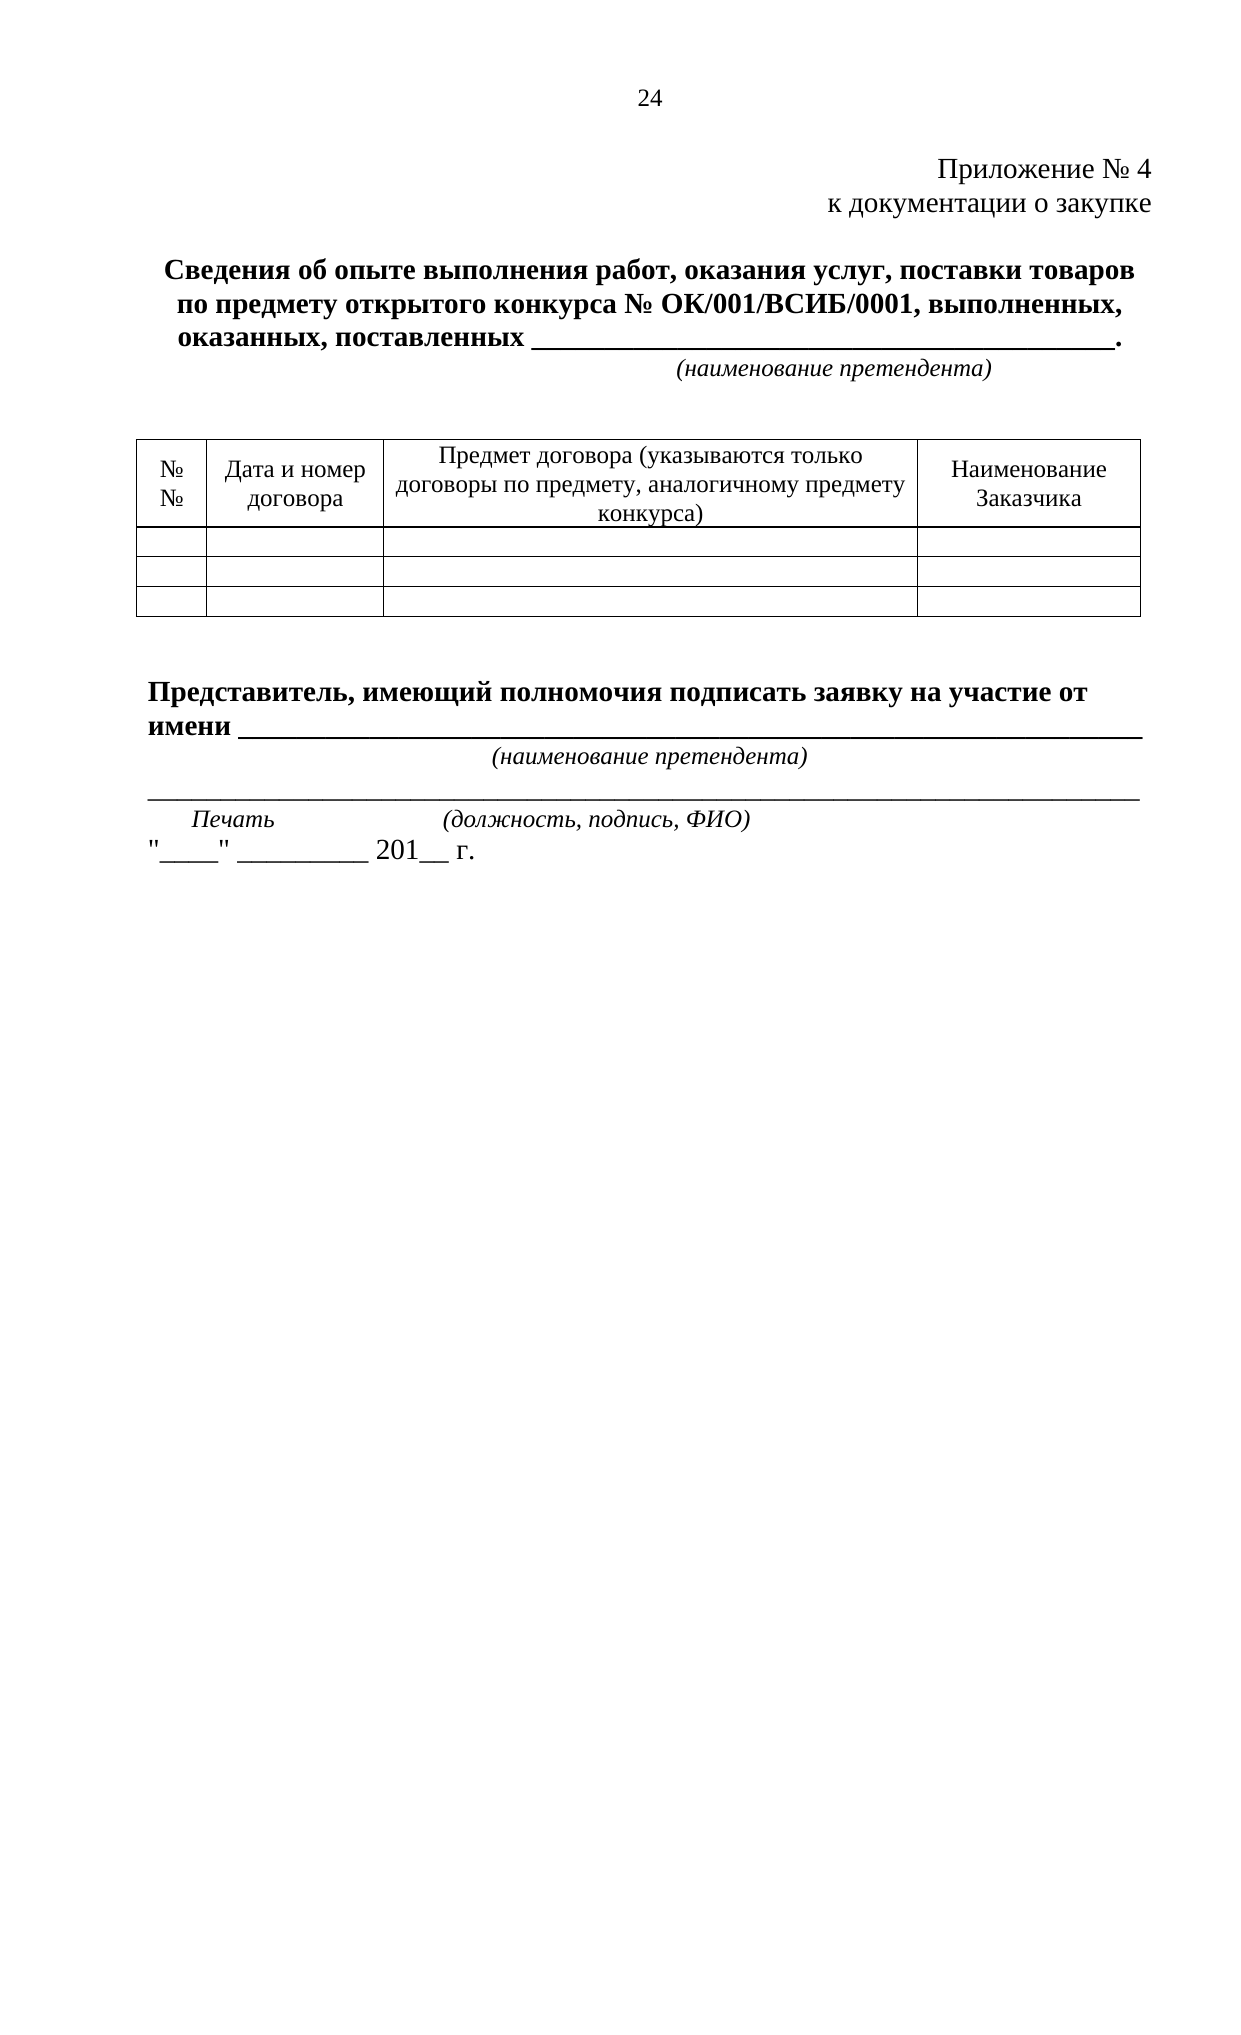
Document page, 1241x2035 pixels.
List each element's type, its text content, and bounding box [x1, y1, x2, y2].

text к документации о закупке [148, 185, 1152, 219]
table_header Наименование Заказчика [918, 440, 1140, 526]
table_cell [137, 557, 206, 586]
table_cell [137, 528, 206, 556]
table_cell [918, 557, 1140, 586]
table_cell [384, 528, 917, 556]
table_header Дата и номер договора [207, 440, 383, 526]
table_cell [207, 528, 383, 556]
table_cell [918, 528, 1140, 556]
table_header Предмет договора (указываются только договоры по предмету, аналогичному предмету конкурса) [384, 440, 917, 526]
table_cell [918, 587, 1140, 616]
text ____________________________________________________________________ [148, 770, 1152, 804]
table_header №№ [137, 440, 206, 526]
table_cell [384, 587, 917, 616]
table_cell [207, 587, 383, 616]
text (наименование претендента) [148, 741, 1152, 770]
subtitle Представитель, имеющий полномочия подписать заявку на участие от имени ______________________________________________________________ [148, 674, 1152, 741]
table_cell [207, 557, 383, 586]
table_cell [384, 557, 917, 586]
text Приложение № 4 [148, 152, 1152, 185]
text Печать (должность, подпись, ФИО) [148, 804, 1152, 832]
text "____" _________ 201__ г. [148, 832, 1152, 866]
text Сведения об опыте выполнения работ, оказания услуг, поставки товаров по предмету открытого конкурса № ОК/001/ВСИБ/0001, выполненных, оказанных, поставленных ________________________________________. [148, 252, 1152, 353]
text (наименование претендента) [148, 353, 1152, 382]
table_cell [137, 587, 206, 616]
